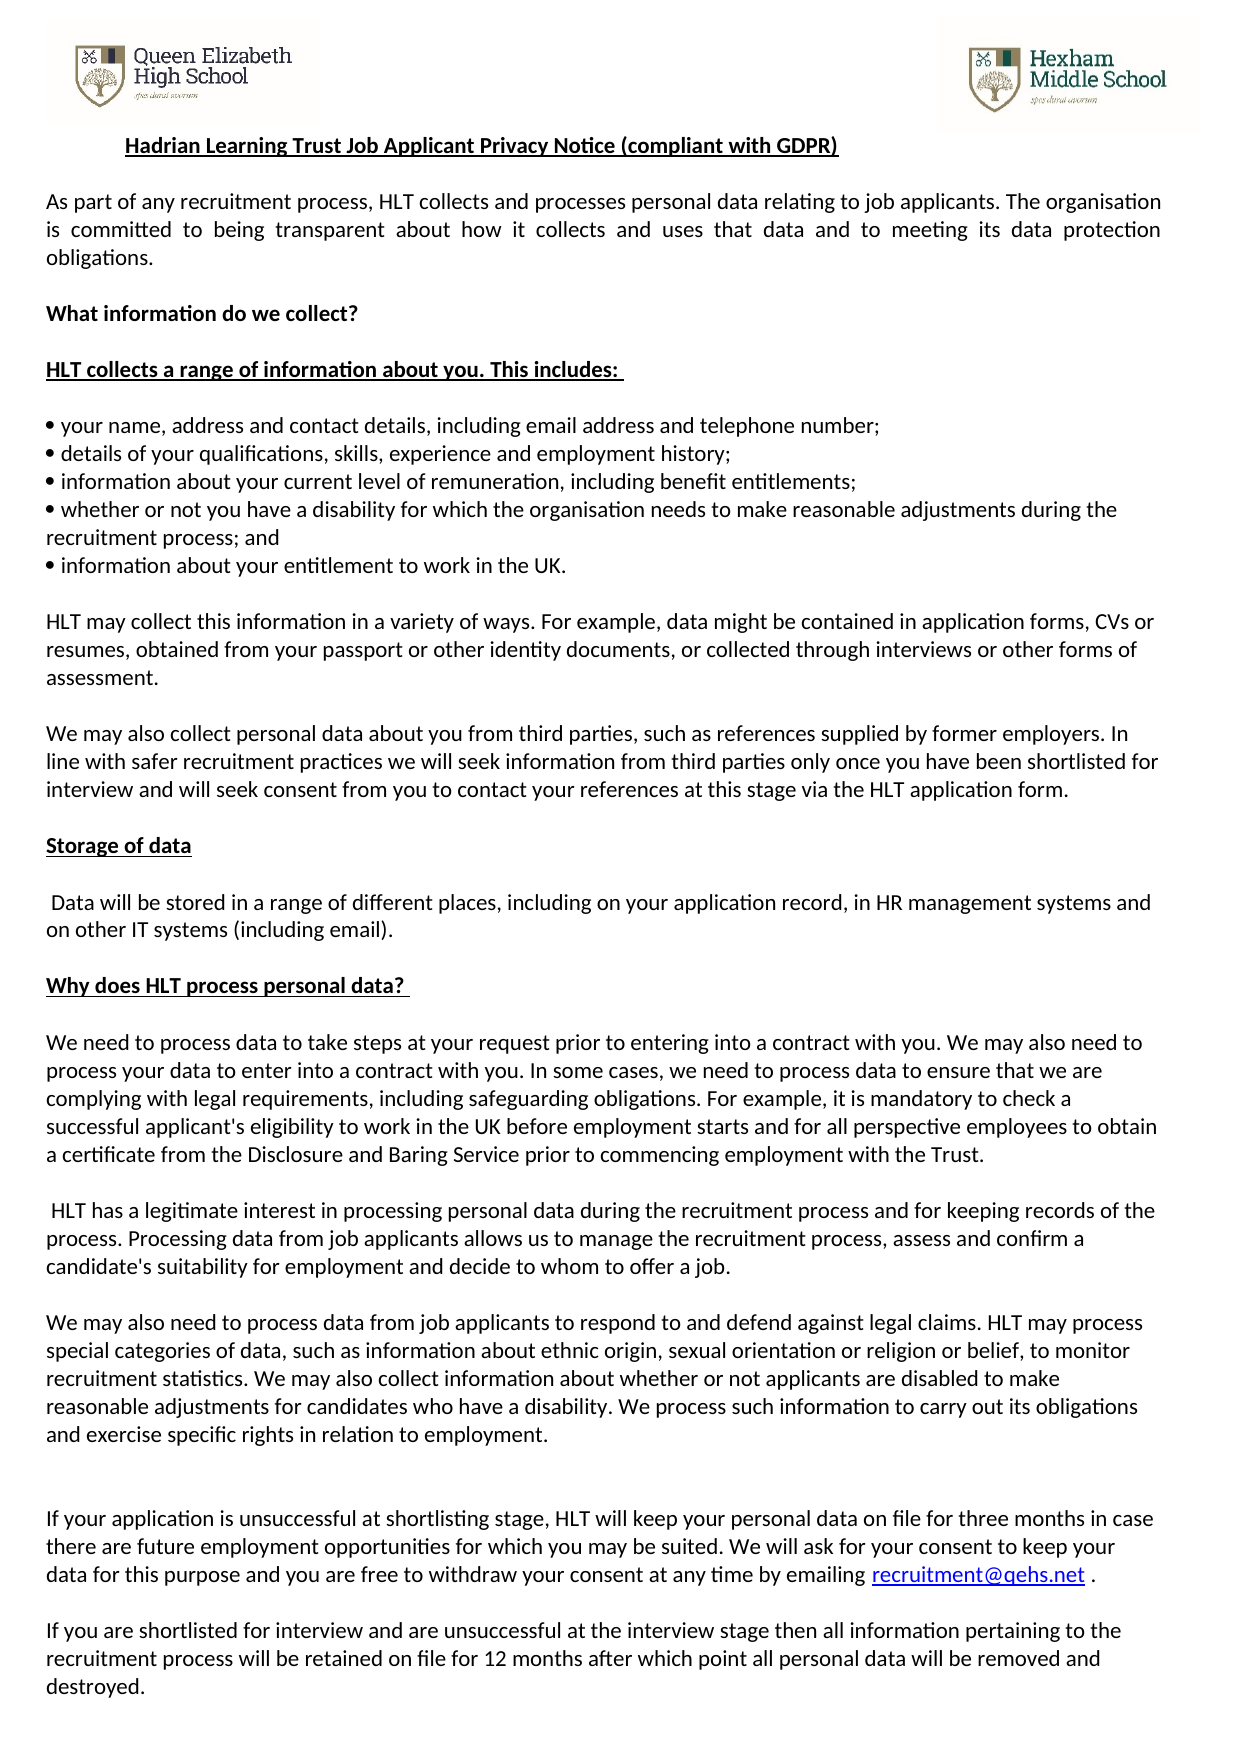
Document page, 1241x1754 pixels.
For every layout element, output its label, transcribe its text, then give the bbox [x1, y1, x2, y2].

text We need to process data to take steps at your request prior to entering into a contract with you. We may also need to process your data to enter into a contract with you. In some cases, we need to process data to ensure that we are complying with legal requirements, including safeguarding obligations. For example, it is mandatory to check a successful applicant's eligibility to work in the UK before employment starts and for all perspective employees to obtain a certificate from the Disclosure and Baring Service prior to commencing employment with the Trust. [46, 1028, 1163, 1168]
text information about your entitlement to work in the UK. [46, 551, 1163, 579]
text We may also collect personal data about you from third parties, such as references supplied by former employers. In line with safer recruitment practices we will seek information from third parties only once you have been shortlisted for interview and will seek consent from you to contact your references at this stage via the HLT application form. [46, 719, 1163, 803]
text We may also need to process data from job applicants to respond to and defend against legal claims. HLT may process special categories of data, such as information about ethnic origin, sexual orientation or religion or belief, to monitor recruitment statistics. We may also collect information about whether or not applicants are disabled to make reasonable adjustments for candidates who have a disability. We process such information to carry out its obligations and exercise specific rights in relation to employment. [46, 1308, 1163, 1448]
picture [45, 18, 322, 125]
text HLT may collect this information in a variety of ways. For example, data might be contained in application forms, CVs or resumes, obtained from your passport or other identity documents, or collected through interviews or other forms of assessment. [46, 607, 1163, 691]
text If you are shortlisted for interview and are unsuccessful at the interview stage then all information pertaining to the recruitment process will be retained on file for 12 months after which point all personal data will be removed and destroyed. [46, 1616, 1163, 1700]
text your name, address and contact details, including email address and telephone number; [46, 411, 1163, 439]
text HLT collects a range of information about you. This includes: [46, 355, 1163, 383]
text Storage of data [46, 832, 1163, 859]
text What information do we collect? [46, 299, 1163, 327]
picture [936, 15, 1201, 133]
text If your application is unsuccessful at shortlisting stage, HLT will keep your personal data on file for three months in case there are future employment opportunities for which you may be suited. We will ask for your consent to keep your data for this purpose and you are free to withdraw your consent at any time by emailing recruitment@qehs.net . [46, 1504, 1163, 1588]
text Why does HLT process personal data? [46, 972, 1163, 1000]
text details of your qualifications, skills, experience and employment history; [46, 439, 1163, 467]
text whether or not you have a disability for which the organisation needs to make reasonable adjustments during the recruitment process; and [46, 495, 1163, 551]
text As part of any recruitment process, HLT collects and processes personal data relating to job applicants. The organisation is committed to being transparent about how it collects and uses that data and to meeting its data protection obligations. [46, 187, 1163, 271]
text Data will be stored in a range of different places, including on your application record, in HR management systems and on other IT systems (including email). [46, 888, 1163, 944]
text information about your current level of remuneration, including benefit entitlements; [46, 467, 1163, 495]
text Hadrian Learning Trust Job Applicant Privacy Notice (compliant with GDPR) [46, 131, 1163, 159]
text HLT has a legitimate interest in processing personal data during the recruitment process and for keeping records of the process. Processing data from job applicants allows us to manage the recruitment process, assess and confirm a candidate's suitability for employment and decide to whom to offer a job. [46, 1196, 1163, 1280]
